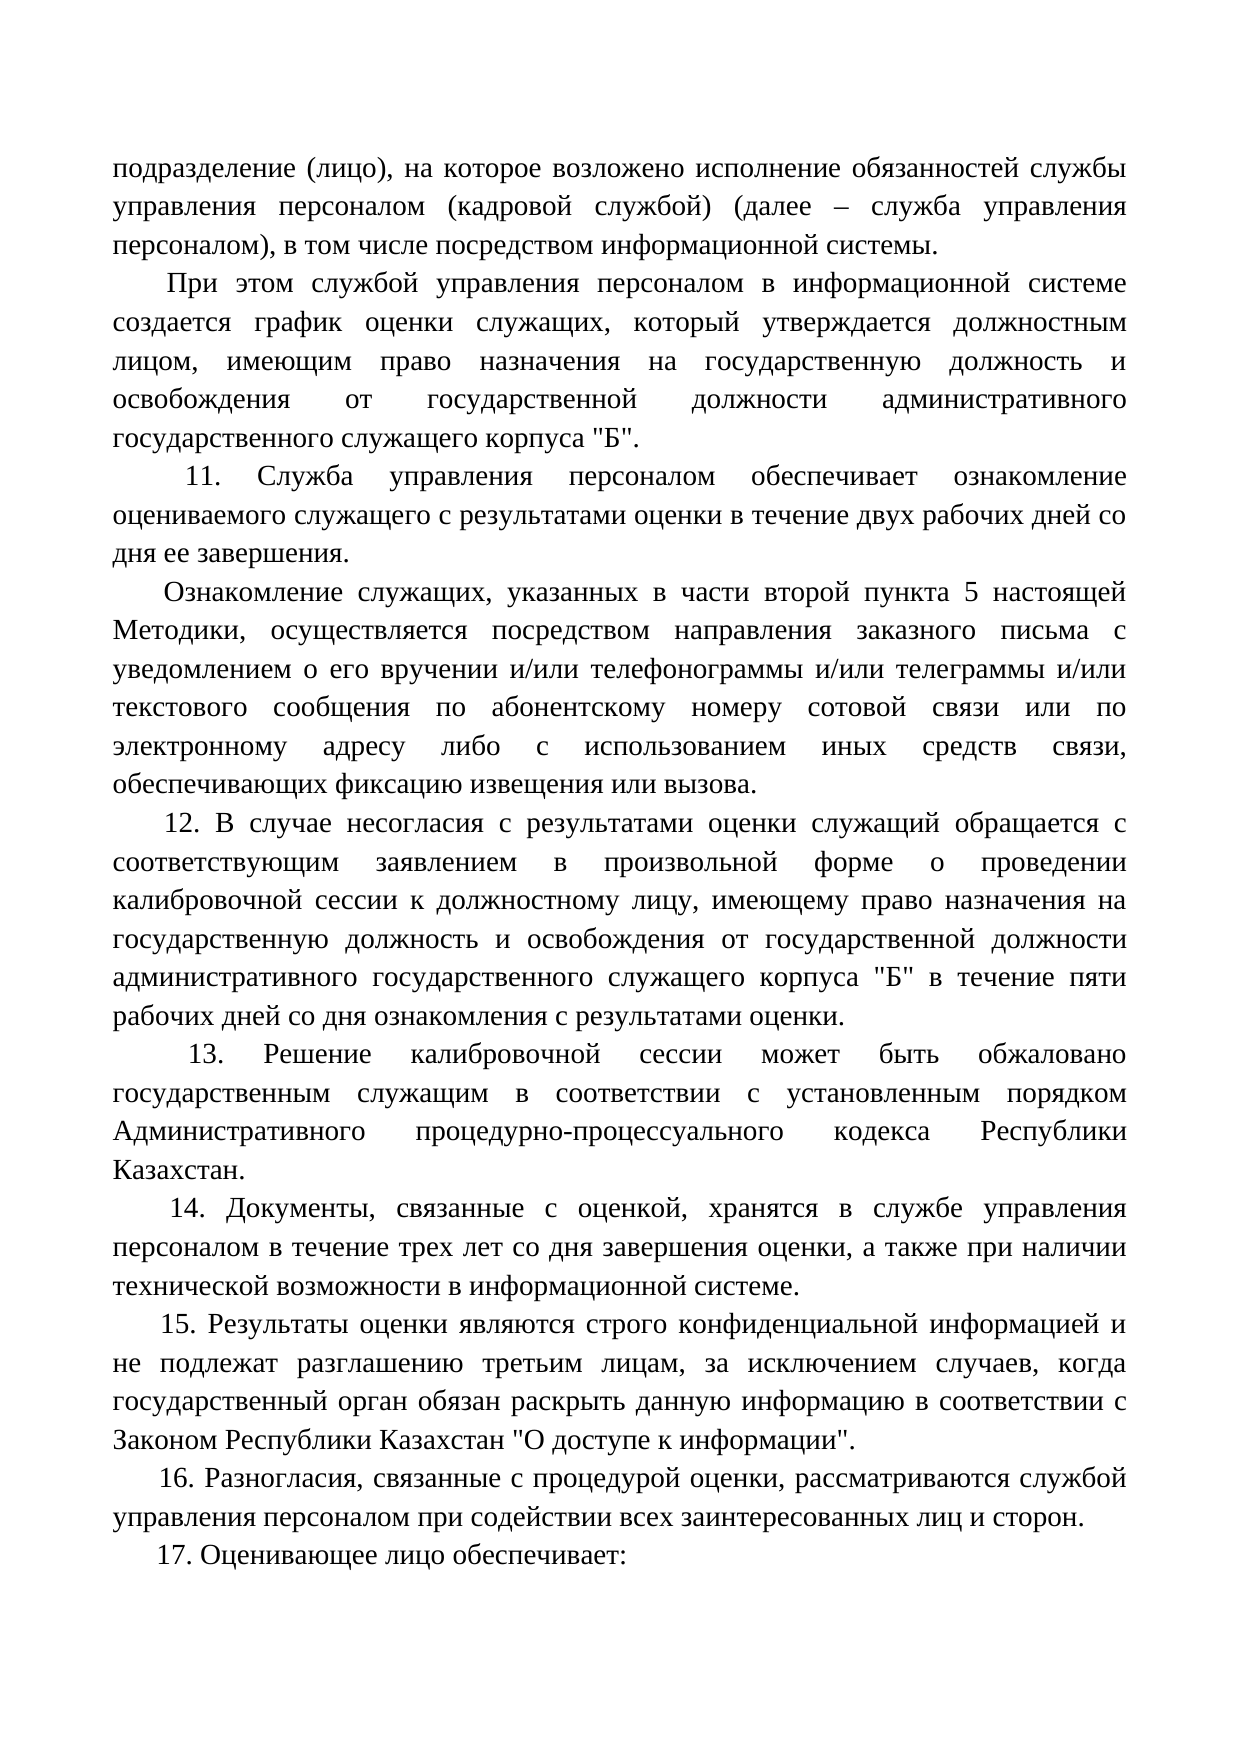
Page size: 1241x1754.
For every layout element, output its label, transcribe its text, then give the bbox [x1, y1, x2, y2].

text 14. Документы, связанные с оценкой, хранятся в службе управления персоналом в течение трех лет со дня завершения оценки, а также при наличии технической возможности в информационной системе. [112, 1191, 1128, 1301]
text 12. В случае несогласия с результатами оценки служащий обращается с соответствующим заявлением в произвольной форме о проведении калибровочной сессии к должностному лицу, имеющему право назначения на государственную должность и освобождения от государственной должности административного государственного служащего корпуса "Б" в течение пяти рабочих дней со дня ознакомления с результатами оценки. [112, 805, 1128, 1031]
text 16. Разногласия, связанные с процедурой оценки, рассматриваются службой управления персоналом при содействии всех заинтересованных лиц и сторон. [112, 1460, 1128, 1532]
text При этом службой управления персоналом в информационной системе создается график оценки служащих, который утверждается должностным лицом, имеющим право назначения на государственную должность и освобождения от государственной должности административного государственного служащего корпуса "Б". [112, 266, 1128, 453]
text 17. Оценивающее лицо обеспечивает: [112, 1537, 1128, 1571]
text Ознакомление служащих, указанных в части второй пункта 5 настоящей Методики, осуществляется посредством направления заказного письма с уведомлением о его вручении и/или телефонограммы и/или телеграммы и/или текстового сообщения по абонентскому номеру сотовой связи или по электронному адресу либо с использованием иных средств связи, обеспечивающих фиксацию извещения или вызова. [112, 574, 1128, 800]
text 11. Служба управления персоналом обеспечивает ознакомление оцениваемого служащего с результатами оценки в течение двух рабочих дней со дня ее завершения. [112, 458, 1128, 569]
text 13. Решение калибровочной сессии может быть обжаловано государственным служащим в соответствии с установленным порядком Административного процедурно-процессуального кодекса Республики Казахстан. [112, 1036, 1128, 1186]
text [112, 150, 1128, 261]
text 15. Результаты оценки являются строго конфиденциальной информацией и не подлежат разглашению третьим лицам, за исключением случаев, когда государственный орган обязан раскрыть данную информацию в соответствии с Законом Республики Казахстан "О доступе к информации". [112, 1306, 1128, 1455]
